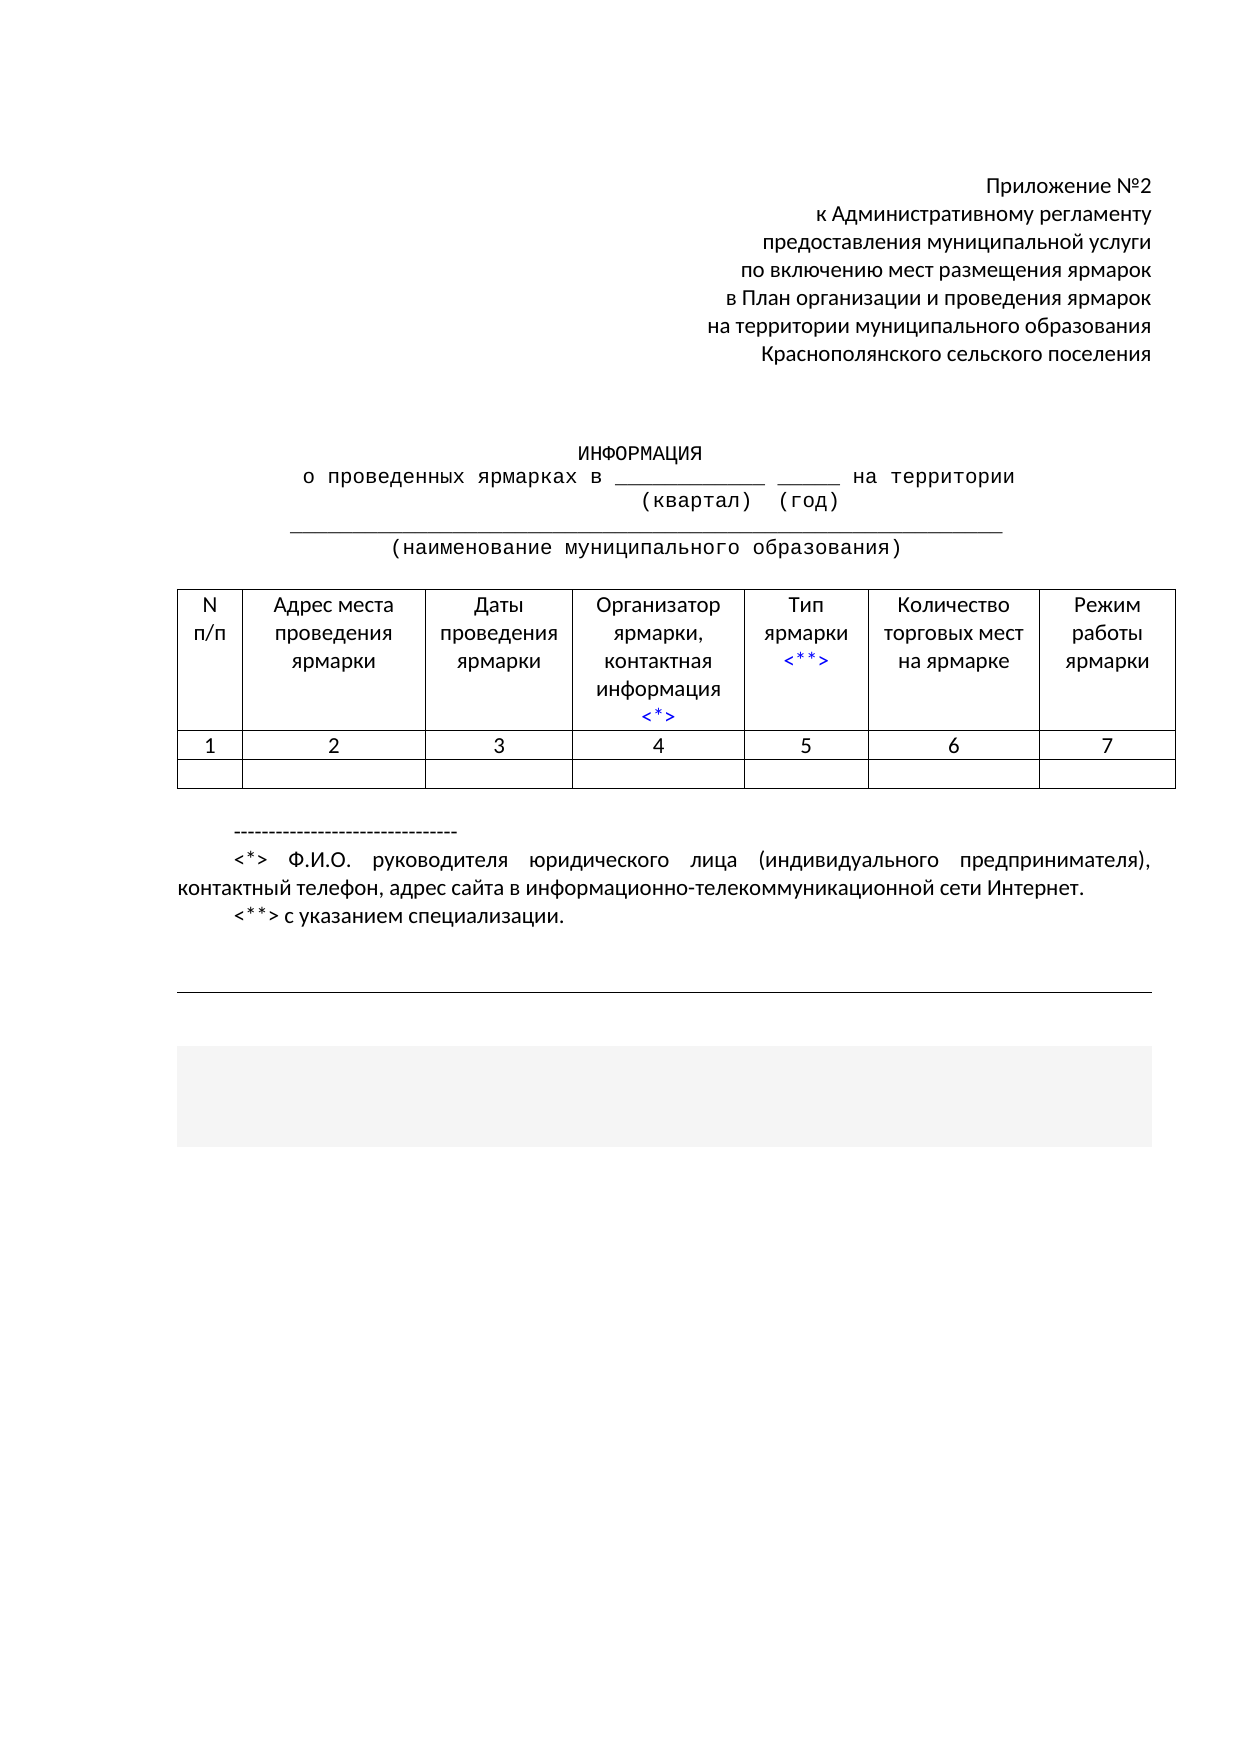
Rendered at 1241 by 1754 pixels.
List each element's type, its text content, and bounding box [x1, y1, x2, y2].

table_cell [426, 760, 572, 788]
text _________________________________________________________ [177, 513, 1152, 537]
text Приложение №2 [233, 171, 1152, 199]
text к Административному регламенту [177, 199, 1152, 227]
table_header Адрес места проведения ярмарки [243, 590, 425, 730]
table_cell [178, 760, 242, 788]
text (наименование муниципального образования) [177, 537, 1152, 561]
table_cell 2 [243, 731, 425, 759]
table_header Режим работы ярмарки [1040, 590, 1175, 730]
text ИНФОРМАЦИЯ [177, 443, 1152, 466]
table_cell 4 [573, 731, 744, 759]
table_cell [243, 760, 425, 788]
text предоставления муниципальной услуги [177, 227, 1152, 255]
table_cell 5 [745, 731, 868, 759]
text о проведенных ярмарках в ____________ _____ на территории [177, 466, 1152, 490]
table_cell 7 [1040, 731, 1175, 759]
text в План организации и проведения ярмарок [177, 283, 1152, 311]
table_cell 6 [869, 731, 1039, 759]
table_cell [745, 760, 868, 788]
table_cell [1040, 760, 1175, 788]
table_header Количество торговых мест на ярмарке [869, 590, 1039, 730]
table_cell 3 [426, 731, 572, 759]
text <*> Ф.И.О. руководителя юридического лица (индивидуального предпринимателя), контактный телефон, адрес сайта в информационно-телекоммуникационной сети Интернет. [177, 845, 1152, 901]
table_header Организатор ярмарки, контактная информация <*> [573, 590, 744, 730]
table_cell [573, 760, 744, 788]
text на территории муниципального образования [177, 311, 1152, 339]
table_cell 1 [178, 731, 242, 759]
text по включению мест размещения ярмарок [177, 255, 1152, 283]
text (квартал) (год) [177, 490, 1152, 513]
table_header Даты проведения ярмарки [426, 590, 572, 730]
table_header N п/п [178, 590, 242, 730]
table_cell [869, 760, 1039, 788]
table_header Тип ярмарки <**> [745, 590, 868, 730]
text <**> с указанием специализации. [177, 901, 1152, 929]
text -------------------------------- [177, 817, 1152, 845]
text Краснополянского сельского поселения [177, 339, 1152, 367]
